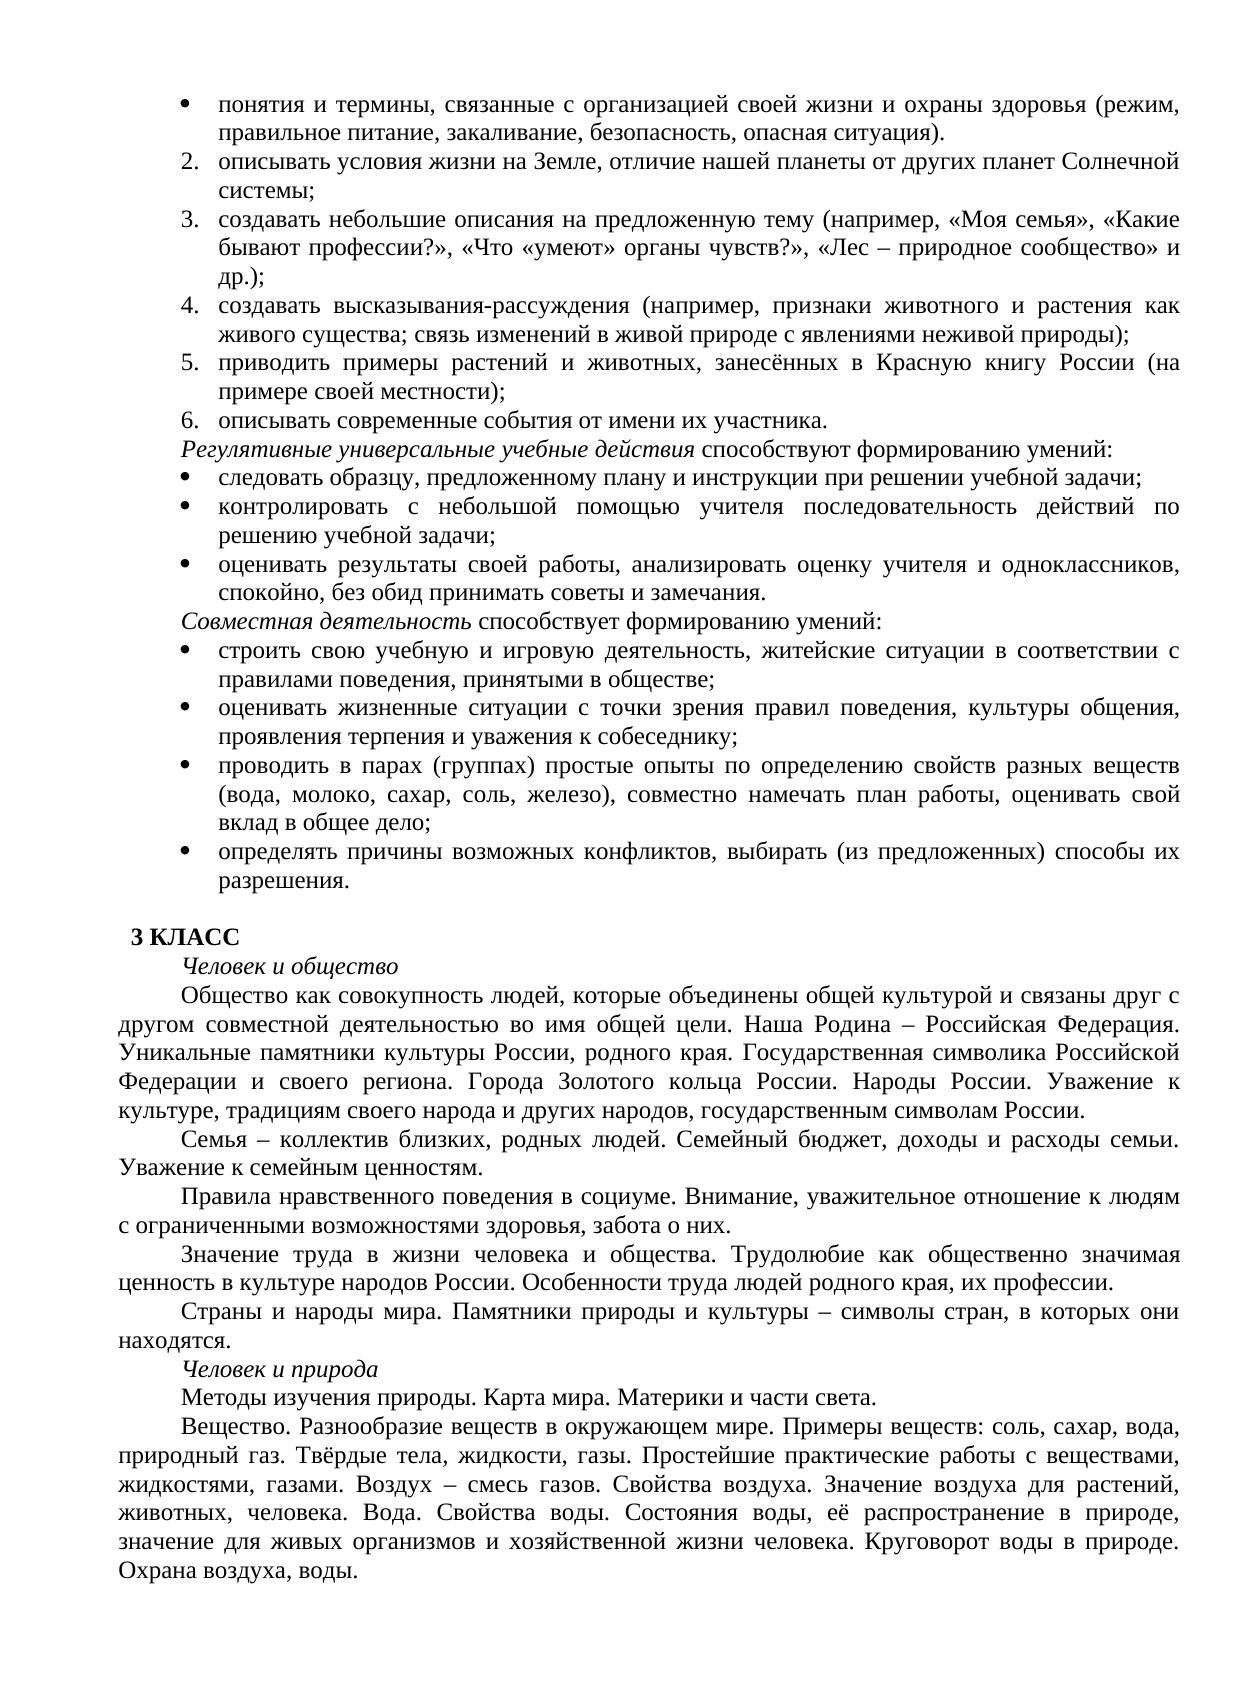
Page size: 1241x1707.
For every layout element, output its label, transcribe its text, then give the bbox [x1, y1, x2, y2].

text Правила нравственного поведения в социуме. Внимание, уважительное отношение к людям с ограниченными возможностями здоровья, забота о них. [118, 1181, 1181, 1239]
text Общество как совокупность людей, которые объединены общей культурой и связаны друг с другом совместной деятельностью во имя общей цели. Наша Родина – Российская Федерация. Уникальные памятники культуры России, родного края. Государственная символика Российской Федерации и своего региона. Города Золотого кольца России. Народы России. Уважение к культуре, традициям своего народа и других народов, государственным символам России. [118, 980, 1181, 1124]
list контролировать с небольшой помощью учителя последовательность действий по решению учебной задачи; [181, 491, 1181, 549]
list создавать небольшие описания на предложенную тему (например, «Моя семья», «Какие бывают профессии?», «Что «умеют» органы чувств?», «Лес – природное сообщество» и др.); [181, 204, 1181, 290]
list создавать высказывания-рассуждения (например, признаки животного и растения как живого существа; связь изменений в живой природе с явлениями неживой природы); [181, 290, 1181, 347]
list строить свою учебную и игровую деятельность, житейские ситуации в соответствии с правилами поведения, принятыми в обществе; [181, 635, 1181, 692]
list оценивать жизненные ситуации с точки зрения правил поведения, культуры общения, проявления терпения и уважения к собеседнику; [181, 692, 1181, 750]
text Совместная деятельность способствует формированию умений: [118, 606, 1181, 635]
text Человек и общество [118, 951, 1181, 980]
text 3 КЛАСС [131, 922, 1181, 951]
text Вещество. Разнообразие веществ в окружающем мире. Примеры веществ: соль, сахар, вода, природный газ. Твёрдые тела, жидкости, газы. Простейшие практические работы с веществами, жидкостями, газами. Воздух – смесь газов. Свойства воздуха. Значение воздуха для растений, животных, человека. Вода. Свойства воды. Состояния воды, её распространение в природе, значение для живых организмов и хозяйственной жизни человека. Круговорот воды в природе. Охрана воздуха, воды. [118, 1411, 1181, 1584]
list проводить в парах (группах) простые опыты по определению свойств разных веществ (вода, молоко, сахар, соль, железо), совместно намечать план работы, оценивать свой вклад в общее дело; [181, 750, 1181, 836]
list описывать условия жизни на Земле, отличие нашей планеты от других планет Солнечной системы; [181, 146, 1181, 204]
text Методы изучения природы. Карта мира. Материки и части света. [118, 1382, 1181, 1411]
list следовать образцу, предложенному плану и инструкции при решении учебной задачи; [181, 462, 1181, 491]
list понятия и термины, связанные с организацией своей жизни и охраны здоровья (режим, правильное питание, закаливание, безопасность, опасная ситуация). [181, 89, 1181, 146]
text Страны и народы мира. Памятники природы и культуры – символы стран, в которых они находятся. [118, 1296, 1181, 1354]
text Значение труда в жизни человека и общества. Трудолюбие как общественно значимая ценность в культуре народов России. Особенности труда людей родного края, их профессии. [118, 1239, 1181, 1296]
list оценивать результаты своей работы, анализировать оценку учителя и одноклассников, спокойно, без обид принимать советы и замечания. [181, 549, 1181, 606]
text Семья – коллектив близких, родных людей. Семейный бюджет, доходы и расходы семьи. Уважение к семейным ценностям. [118, 1124, 1181, 1181]
text Регулятивные универсальные учебные действия способствуют формированию умений: [118, 434, 1181, 462]
list приводить примеры растений и животных, занесённых в Красную книгу России (на примере своей местности); [181, 347, 1181, 405]
list определять причины возможных конфликтов, выбирать (из предложенных) способы их разрешения. [181, 836, 1181, 894]
list описывать современные события от имени их участника. [181, 405, 1181, 434]
text Человек и природа [118, 1354, 1181, 1382]
